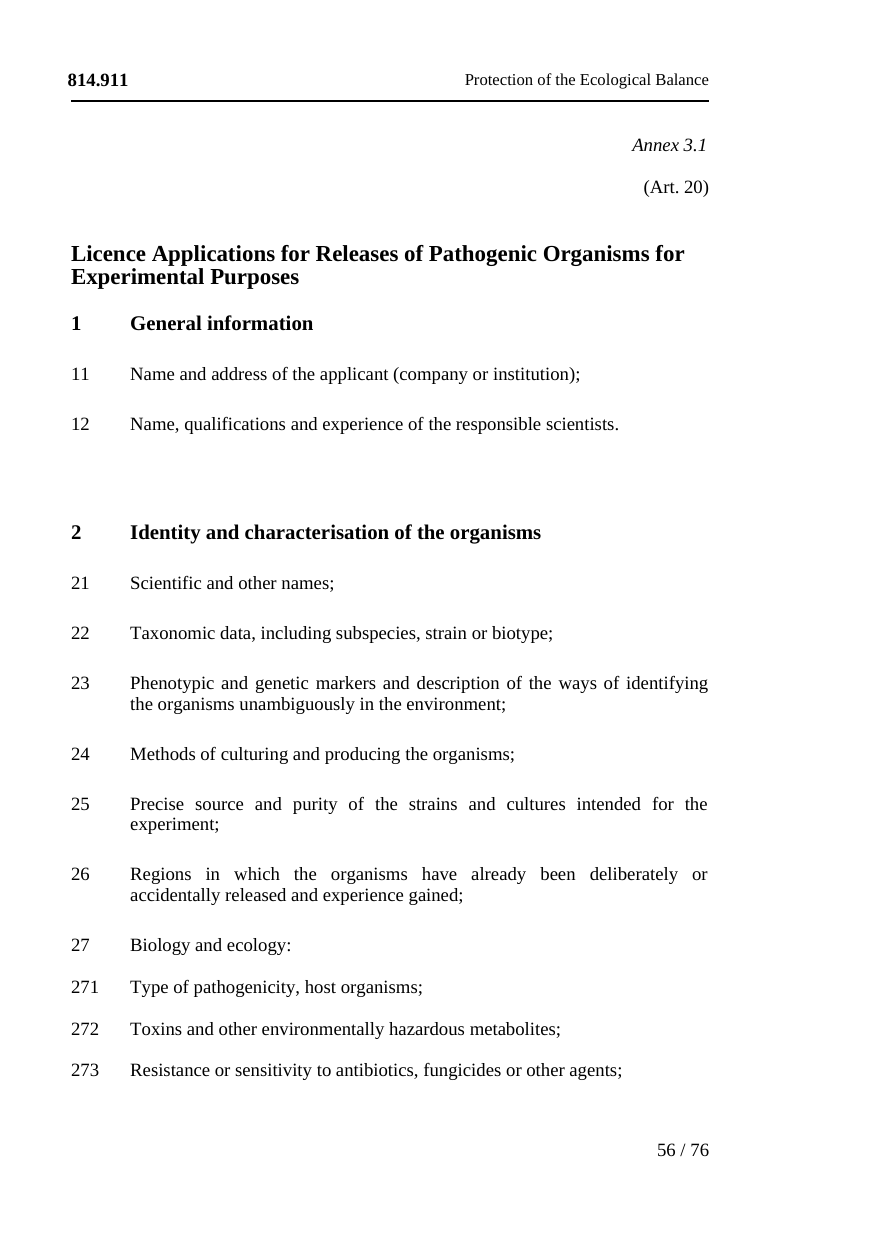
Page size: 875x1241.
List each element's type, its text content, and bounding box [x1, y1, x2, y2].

text Annex 3.1 [71, 135, 709, 156]
text 12 Name, qualifications and experience of the responsible scientists. [71, 414, 709, 435]
text 26 Regions in which the organisms have already been deliberately or accidentally released and experience gained; [71, 864, 709, 906]
text 273 Resistance or sensitivity to antibiotics, fungicides or other agents; [71, 1060, 709, 1081]
text 2 Identity and characterisation of the organisms [71, 522, 709, 543]
text (Art. 20) [71, 177, 709, 197]
text 22 Taxonomic data, including subspecies, strain or biotype; [71, 622, 709, 643]
text 27 Biology and ecology: [71, 935, 709, 956]
text 25 Precise source and purity of the strains and cultures intended for the experiment; [71, 793, 709, 835]
text 21 Scientific and other names; [71, 572, 709, 593]
text 272 Toxins and other environmentally hazardous metabolites; [71, 1018, 709, 1039]
text 1 General information [71, 314, 709, 335]
text 24 Methods of culturing and producing the organisms; [71, 743, 709, 764]
text 271 Type of pathogenicity, host organisms; [71, 977, 709, 997]
text 11 Name and address of the applicant (company or institution); [71, 364, 709, 385]
text Licence Applications for Releases of Pathogenic Organisms for Experimental Purposes [71, 243, 709, 289]
text 23 Phenotypic and genetic markers and description of the ways of identifying the organisms unambiguously in the environment; [71, 672, 709, 714]
